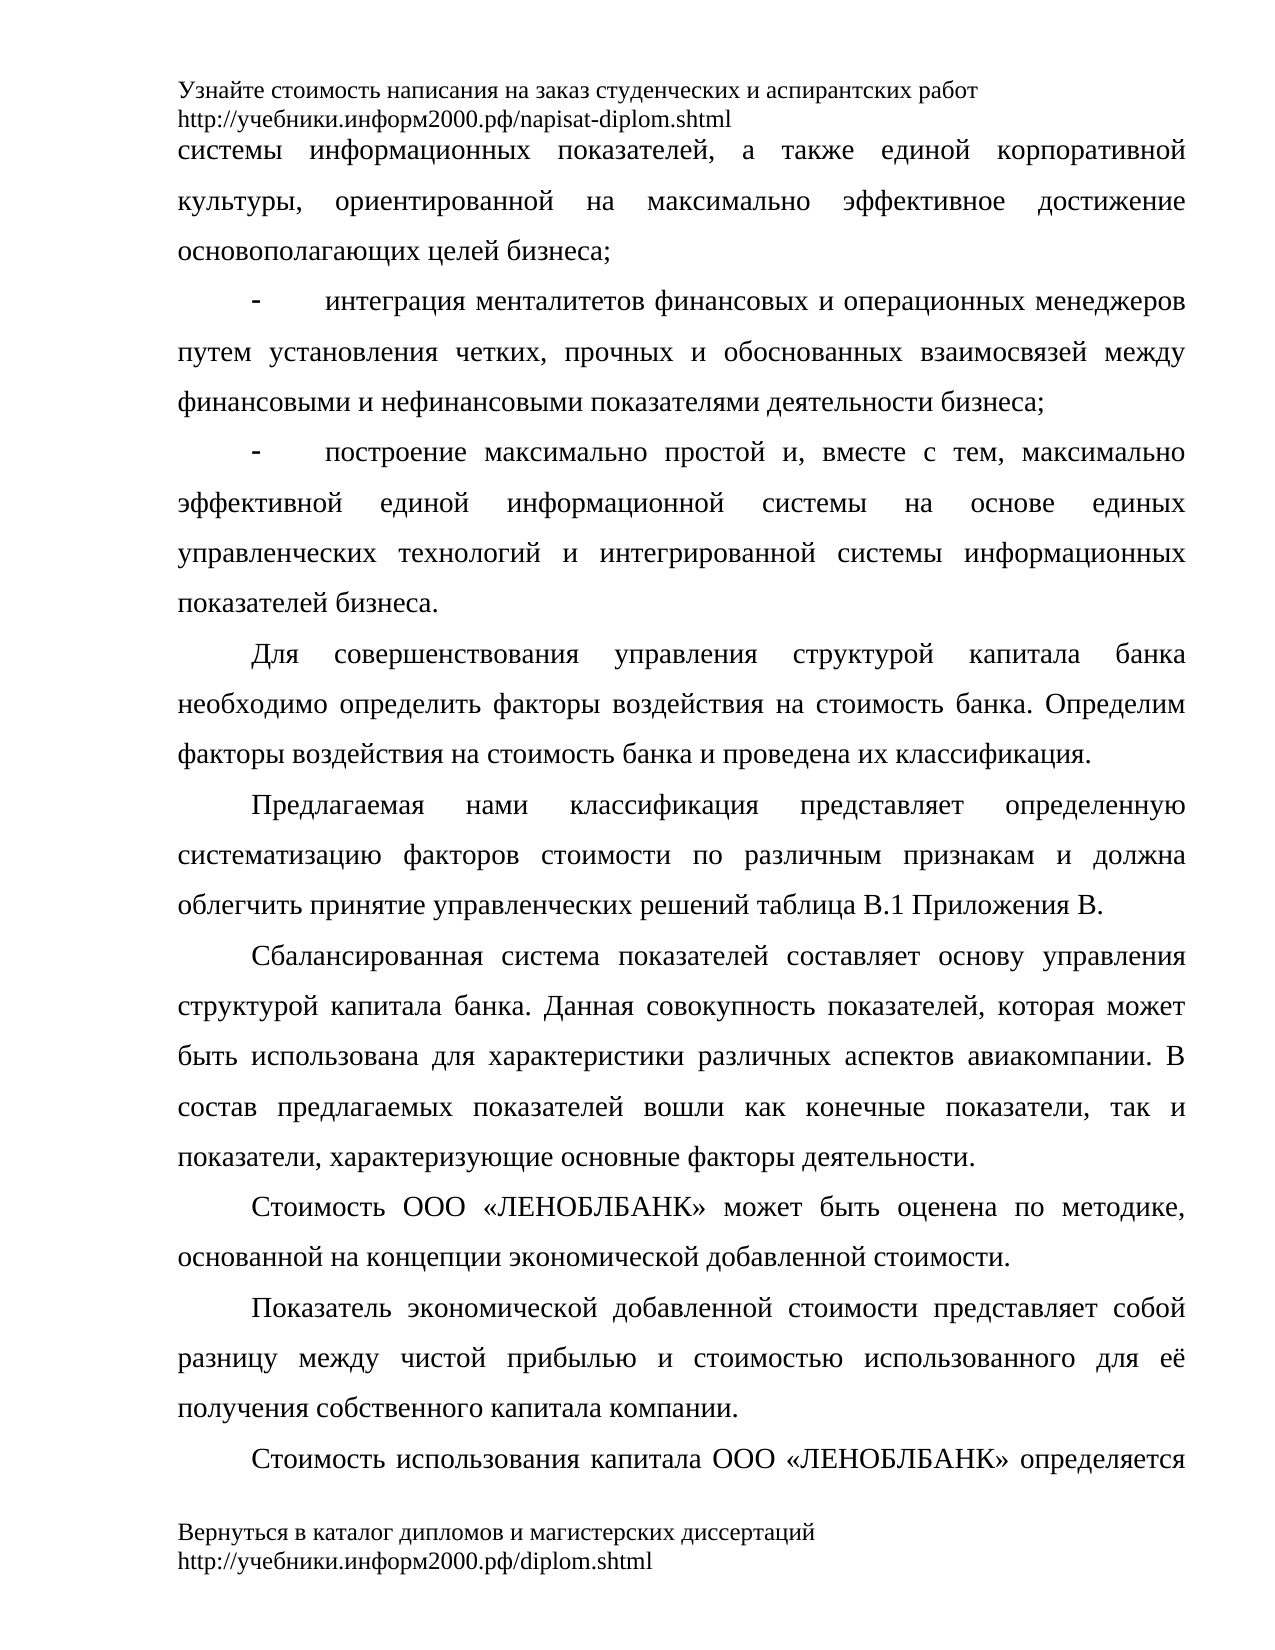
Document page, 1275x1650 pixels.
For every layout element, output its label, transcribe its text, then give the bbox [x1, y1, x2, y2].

text  построение максимально простой и, вместе с тем, максимально эффективной единой информационной системы на основе единых управленческих технологий и интегрированной системы информационных показателей бизнеса. [177, 434, 1186, 619]
text  интеграция менталитетов финансовых и операционных менеджеров путем установления четких, прочных и обоснованных взаимосвязей между финансовыми и нефинансовыми показателями деятельности бизнеса; [177, 283, 1186, 418]
text Предлагаемая нами классификация представляет определенную систематизацию факторов стоимости по различным признакам и должна облегчить принятие управленческих решений таблица В.1 Приложения В. [177, 787, 1186, 921]
text Для совершенствования управления структурой капитала банка необходимо определить факторы воздействия на стоимость банка. Определим факторы воздействия на стоимость банка и проведена их классификация. [177, 636, 1186, 770]
text Стоимость ООО «ЛЕНОБЛБАНК» может быть оценена по методике, основанной на концепции экономической добавленной стоимости. [177, 1189, 1186, 1273]
text Показатель экономической добавленной стоимости представляет собой разницу между чистой прибылью и стоимостью использованного для её получения собственного капитала компании. [177, 1290, 1186, 1424]
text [177, 1441, 1186, 1474]
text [177, 132, 1186, 267]
text Сбалансированная система показателей составляет основу управления структурой капитала банка. Данная совокупность показателей, которая может быть использована для характеристики различных аспектов авиакомпании. В состав предлагаемых показателей вошли как конечные показатели, так и показатели, характеризующие основные факторы деятельности. [177, 938, 1186, 1172]
